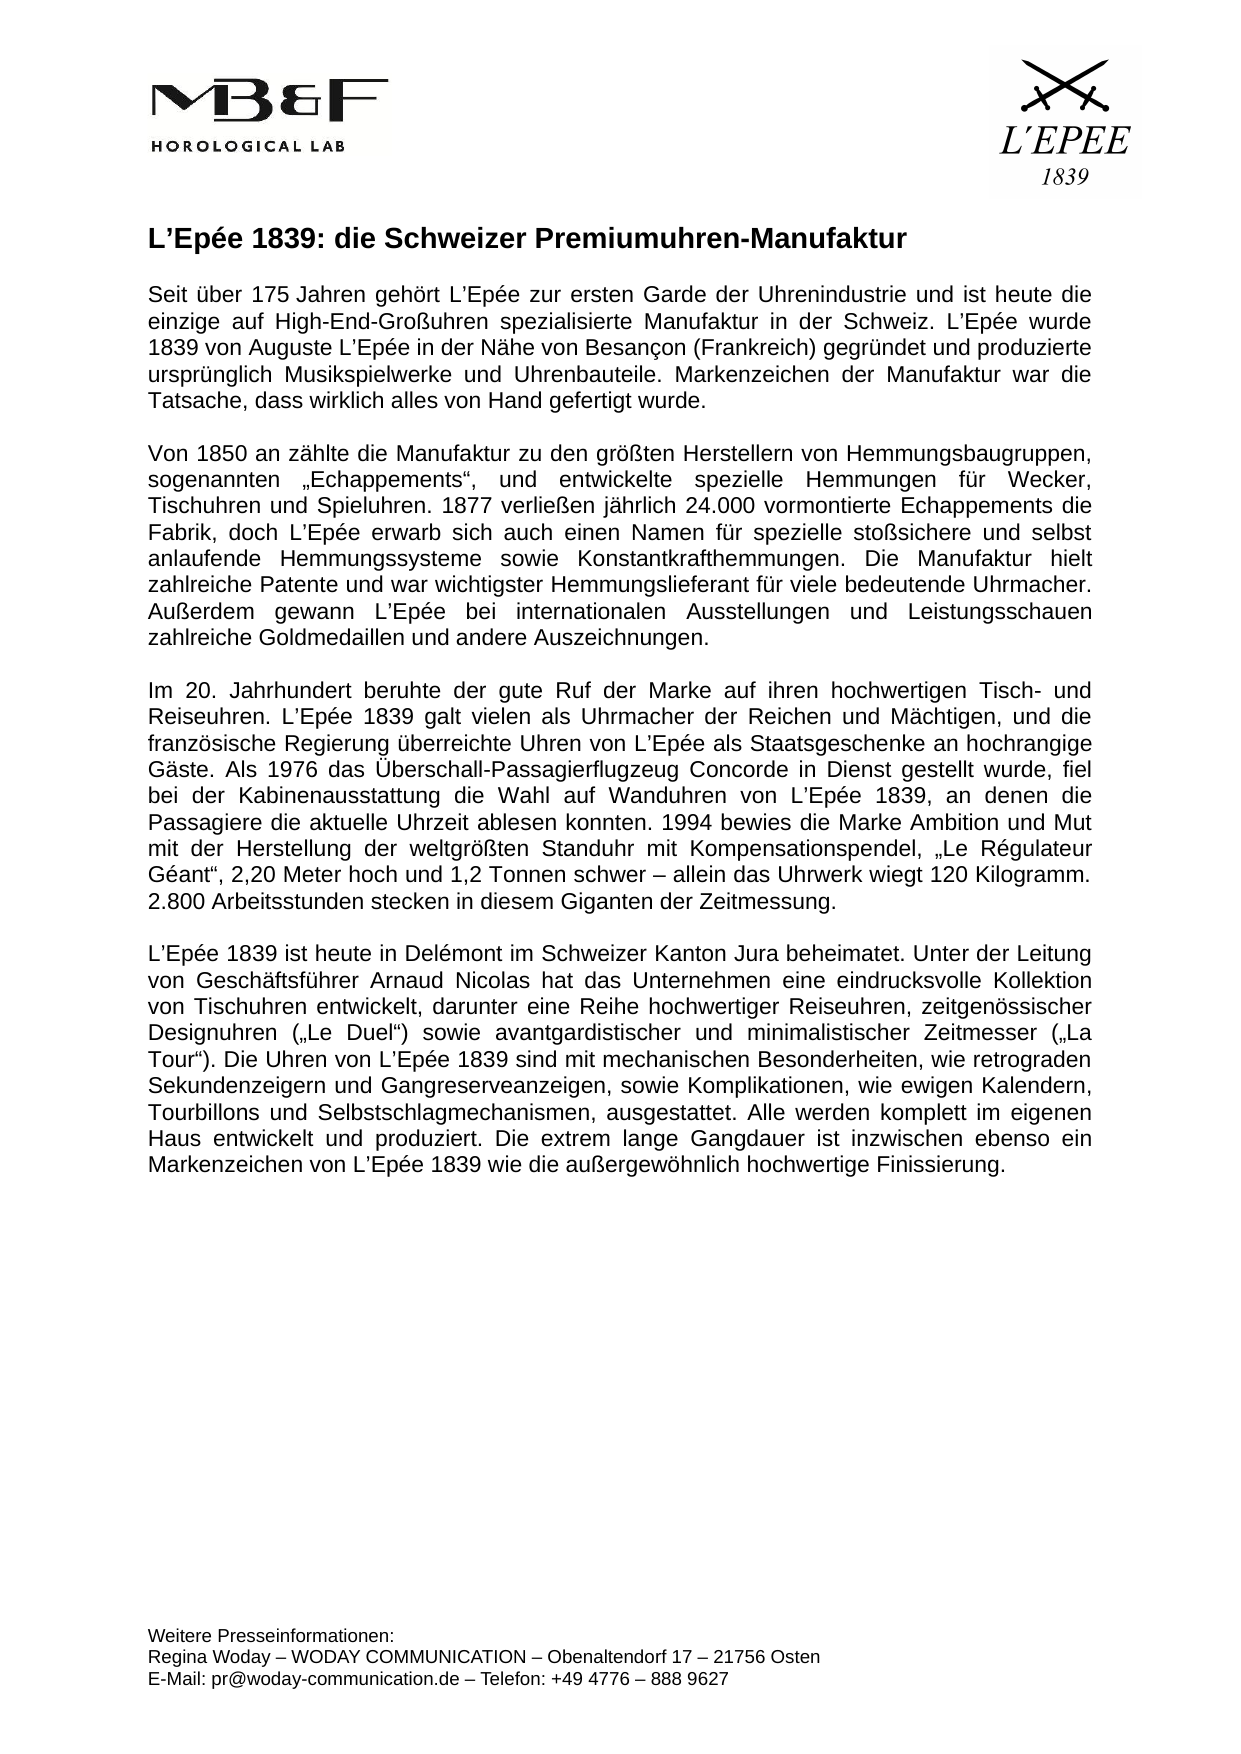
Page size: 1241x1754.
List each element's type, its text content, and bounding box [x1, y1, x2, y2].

text L’Epée 1839 ist heute in Delémont im Schweizer Kanton Jura beheimatet. Unter der Leitung von Geschäftsführer Arnaud Nicolas hat das Unternehmen eine eindrucksvolle Kollektion von Tischuhren entwickelt, darunter eine Reihe hochwertiger Reiseuhren, zeitgenössischer Designuhren („Le Duel“) sowie avantgardistischer und minimalistischer Zeitmesser („La Tour“). Die Uhren von L’Epée 1839 sind mit mechanischen Besonderheiten, wie retrograden Sekundenzeigern und Gangreserveanzeigen, sowie Komplikationen, wie ewigen Kalendern, Tourbillons und Selbstschlagmechanismen, ausgestattet. Alle werden komplett im eigenen Haus entwickelt und produziert. Die extrem lange Gangdauer ist inzwischen ebenso ein Markenzeichen von L’Epée 1839 wie die außergewöhnlich hochwertige Finissierung. [148, 940, 1093, 1177]
picture [988, 45, 1142, 199]
picture [147, 73, 393, 156]
text Im 20. Jahrhundert beruhte der gute Ruf der Marke auf ihren hochwertigen Tisch- und Reiseuhren. L’Epée 1839 galt vielen als Uhrmacher der Reichen und Mächtigen, und die französische Regierung überreichte Uhren von L’Epée als Staatsgeschenke an hochrangige Gäste. Als 1976 das Überschall-Passagierflugzeug Concorde in Dienst gestellt wurde, fiel bei der Kabinenausstattung die Wahl auf Wanduhren von L’Epée 1839, an denen die Passagiere die aktuelle Uhrzeit ablesen konnten. 1994 bewies die Marke Ambition und Mut mit der Herstellung der weltgrößten Standuhr mit Kompensationspendel, „Le Régulateur Géant“, 2,20 Meter hoch und 1,2 Tonnen schwer – allein das Uhrwerk wiegt 120 Kilogramm. 2.800 Arbeitsstunden stecken in diesem Giganten der Zeitmessung. [148, 677, 1093, 914]
text Seit über 175 Jahren gehört L’Epée zur ersten Garde der Uhrenindustrie und ist heute die einzige auf High-End-Großuhren spezialisierte Manufaktur in der Schweiz. L’Epée wurde 1839 von Auguste L’Epée in der Nähe von Besançon (Frankreich) gegründet und produzierte ursprünglich Musikspielwerke und Uhrenbauteile. Markenzeichen der Manufaktur war die Tatsache, dass wirklich alles von Hand gefertigt wurde. [148, 281, 1093, 413]
text Von 1850 an zählte die Manufaktur zu den größten Herstellern von Hemmungsbaugruppen, sogenannten „Echappements“, und entwickelte spezielle Hemmungen für Wecker, Tischuhren und Spieluhren. 1877 verließen jährlich 24.000 vormontierte Echappements die Fabrik, doch L’Epée erwarb sich auch einen Namen für spezielle stoßsichere und selbst anlaufende Hemmungssysteme sowie Konstantkrafthemmungen. Die Manufaktur hielt zahlreiche Patente und war wichtigster Hemmungslieferant für viele bedeutende Uhrmacher. Außerdem gewann L’Epée bei internationalen Ausstellungen und Leistungsschauen zahlreiche Goldmedaillen und andere Auszeichnungen. [148, 439, 1093, 650]
text L’Epée 1839: die Schweizer Premiumuhren-Manufaktur [148, 222, 1093, 255]
